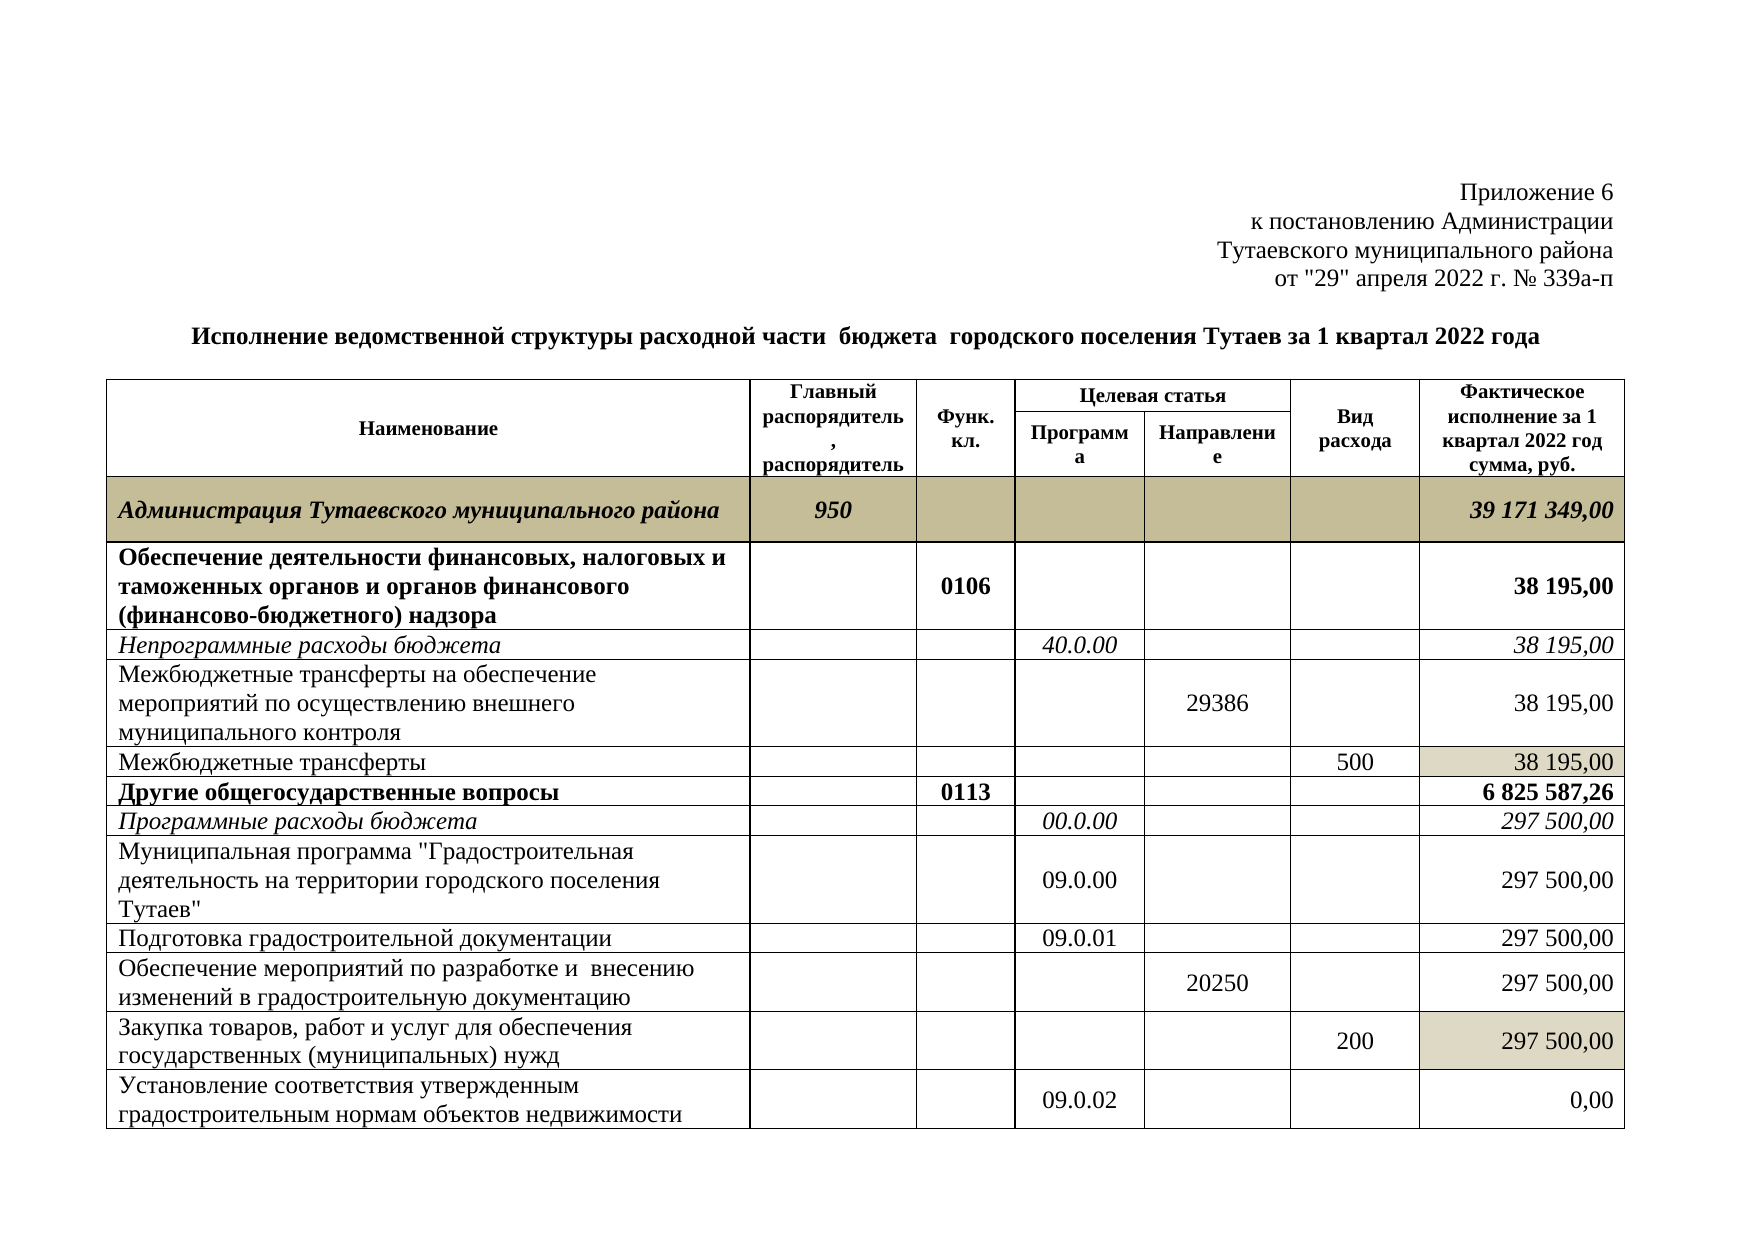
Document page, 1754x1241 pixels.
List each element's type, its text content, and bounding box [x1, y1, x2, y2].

table_cell [1291, 630, 1419, 658]
table_cell Межбюджетные трансферты [107, 747, 749, 776]
table_cell Вид расхода [1291, 380, 1419, 476]
table_cell [751, 953, 916, 1011]
table_cell Межбюджетные трансферты на обеспечение мероприятий по осуществлению внешнего муниципального контроля [107, 660, 749, 746]
table_cell [1016, 747, 1144, 776]
table_cell Фактическое исполнение за 1 квартал 2022 год сумма, руб. [1420, 380, 1624, 476]
table_cell Установление соответствия утвержденным градостроительным нормам объектов недвижимости [107, 1070, 749, 1128]
table_cell [1145, 630, 1290, 658]
table_cell [1145, 806, 1290, 835]
table_cell [1291, 1070, 1419, 1128]
table_cell 09.0.02 [1016, 1070, 1144, 1128]
table_cell [917, 477, 1014, 541]
table_cell [917, 1012, 1014, 1069]
table_cell Программные расходы бюджета [107, 806, 749, 835]
table_cell Наименование [107, 380, 749, 476]
table_cell 38 195,00 [1420, 660, 1624, 746]
table_cell [1291, 660, 1419, 746]
table_cell [917, 806, 1014, 835]
table_cell [751, 1012, 916, 1069]
table_cell [1016, 477, 1144, 541]
table_cell Муниципальная программа "Градостроительная деятельность на территории городского поселения Тутаев" [107, 836, 749, 922]
table_cell [751, 924, 916, 952]
table_cell [1291, 836, 1419, 922]
table_cell [1291, 953, 1419, 1011]
table_cell Другие общегосударственные вопросы [107, 777, 749, 805]
table_cell [1145, 836, 1290, 922]
table_cell 0113 [917, 777, 1014, 805]
table_cell [1291, 777, 1419, 805]
table_cell Исполнение ведомственной структуры расходной части бюджета городского поселения Тутаев за 1 квартал 2022 года [107, 292, 1624, 378]
table_cell Администрация Тутаевского муниципального района [107, 477, 749, 541]
table_cell [1145, 477, 1290, 541]
table_cell [1016, 1012, 1144, 1069]
table_cell 950 [751, 477, 916, 541]
table_cell 0106 [917, 543, 1014, 629]
table_cell 00.0.00 [1016, 806, 1144, 835]
table_cell Функ. кл. [917, 380, 1014, 476]
table_cell [751, 806, 916, 835]
table_cell [1016, 953, 1144, 1011]
table_cell 38 195,00 [1420, 543, 1624, 629]
table_cell 20250 [1145, 953, 1290, 1011]
table_cell [751, 660, 916, 746]
table_cell [751, 777, 916, 805]
table_cell 40.0.00 [1016, 630, 1144, 658]
table_cell [751, 1070, 916, 1128]
table_cell Непрограммные расходы бюджета [107, 630, 749, 658]
table_cell [917, 924, 1014, 952]
table_cell Главный распорядитель, распорядитель [751, 380, 916, 476]
table_cell [751, 747, 916, 776]
table_cell 297 500,00 [1420, 953, 1624, 1011]
table_cell 297 500,00 [1420, 1012, 1624, 1069]
table_cell Подготовка градостроительной документации [107, 924, 749, 952]
table_cell [1291, 924, 1419, 952]
table_cell [1145, 924, 1290, 952]
table_cell 297 500,00 [1420, 836, 1624, 922]
table_cell [751, 836, 916, 922]
table_cell [1016, 660, 1144, 746]
table_cell 38 195,00 [1420, 630, 1624, 658]
table_cell Тутаевского муниципального района [107, 235, 1624, 263]
table_cell 200 [1291, 1012, 1419, 1069]
table_cell 38 195,00 [1420, 747, 1624, 776]
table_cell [107, 1012, 749, 1069]
table_cell 29386 [1145, 660, 1290, 746]
table_cell 297 500,00 [1420, 806, 1624, 835]
table_cell 500 [1291, 747, 1419, 776]
table_cell Направление [1145, 412, 1290, 476]
table_cell [751, 543, 916, 629]
table_cell [1145, 1012, 1290, 1069]
table_cell [1016, 777, 1144, 805]
table_cell от "29" апреля 2022 г. № 339а-п [107, 264, 1624, 292]
table_cell [1145, 543, 1290, 629]
table_cell [917, 660, 1014, 746]
table_cell Целевая статья [1016, 380, 1290, 411]
table_cell [917, 836, 1014, 922]
table_header Приложение 6 [107, 177, 1624, 206]
table_cell Программа [1016, 412, 1144, 476]
table_cell [917, 747, 1014, 776]
table_cell 09.0.00 [1016, 836, 1144, 922]
table_cell [751, 630, 916, 658]
table_cell 39 171 349,00 [1420, 477, 1624, 541]
table_cell 6 825 587,26 [1420, 777, 1624, 805]
table_cell 0,00 [1420, 1070, 1624, 1128]
table_cell [1291, 477, 1419, 541]
table_cell [1145, 1070, 1290, 1128]
table_cell [1016, 543, 1144, 629]
table_cell [1145, 777, 1290, 805]
table_cell 09.0.01 [1016, 924, 1144, 952]
table_cell [917, 953, 1014, 1011]
table_cell Обеспечение мероприятий по разработке и внесению изменений в градостроительную документацию [107, 953, 749, 1011]
table_cell к постановлению Администрации [107, 206, 1624, 235]
table_cell [917, 630, 1014, 658]
table_cell [917, 1070, 1014, 1128]
table_cell [1291, 806, 1419, 835]
table_cell Обеспечение деятельности финансовых, налоговых и таможенных органов и органов финансового (финансово-бюджетного) надзора [107, 543, 749, 629]
table_cell 297 500,00 [1420, 924, 1624, 952]
table_cell [1291, 543, 1419, 629]
table_cell [1145, 747, 1290, 776]
